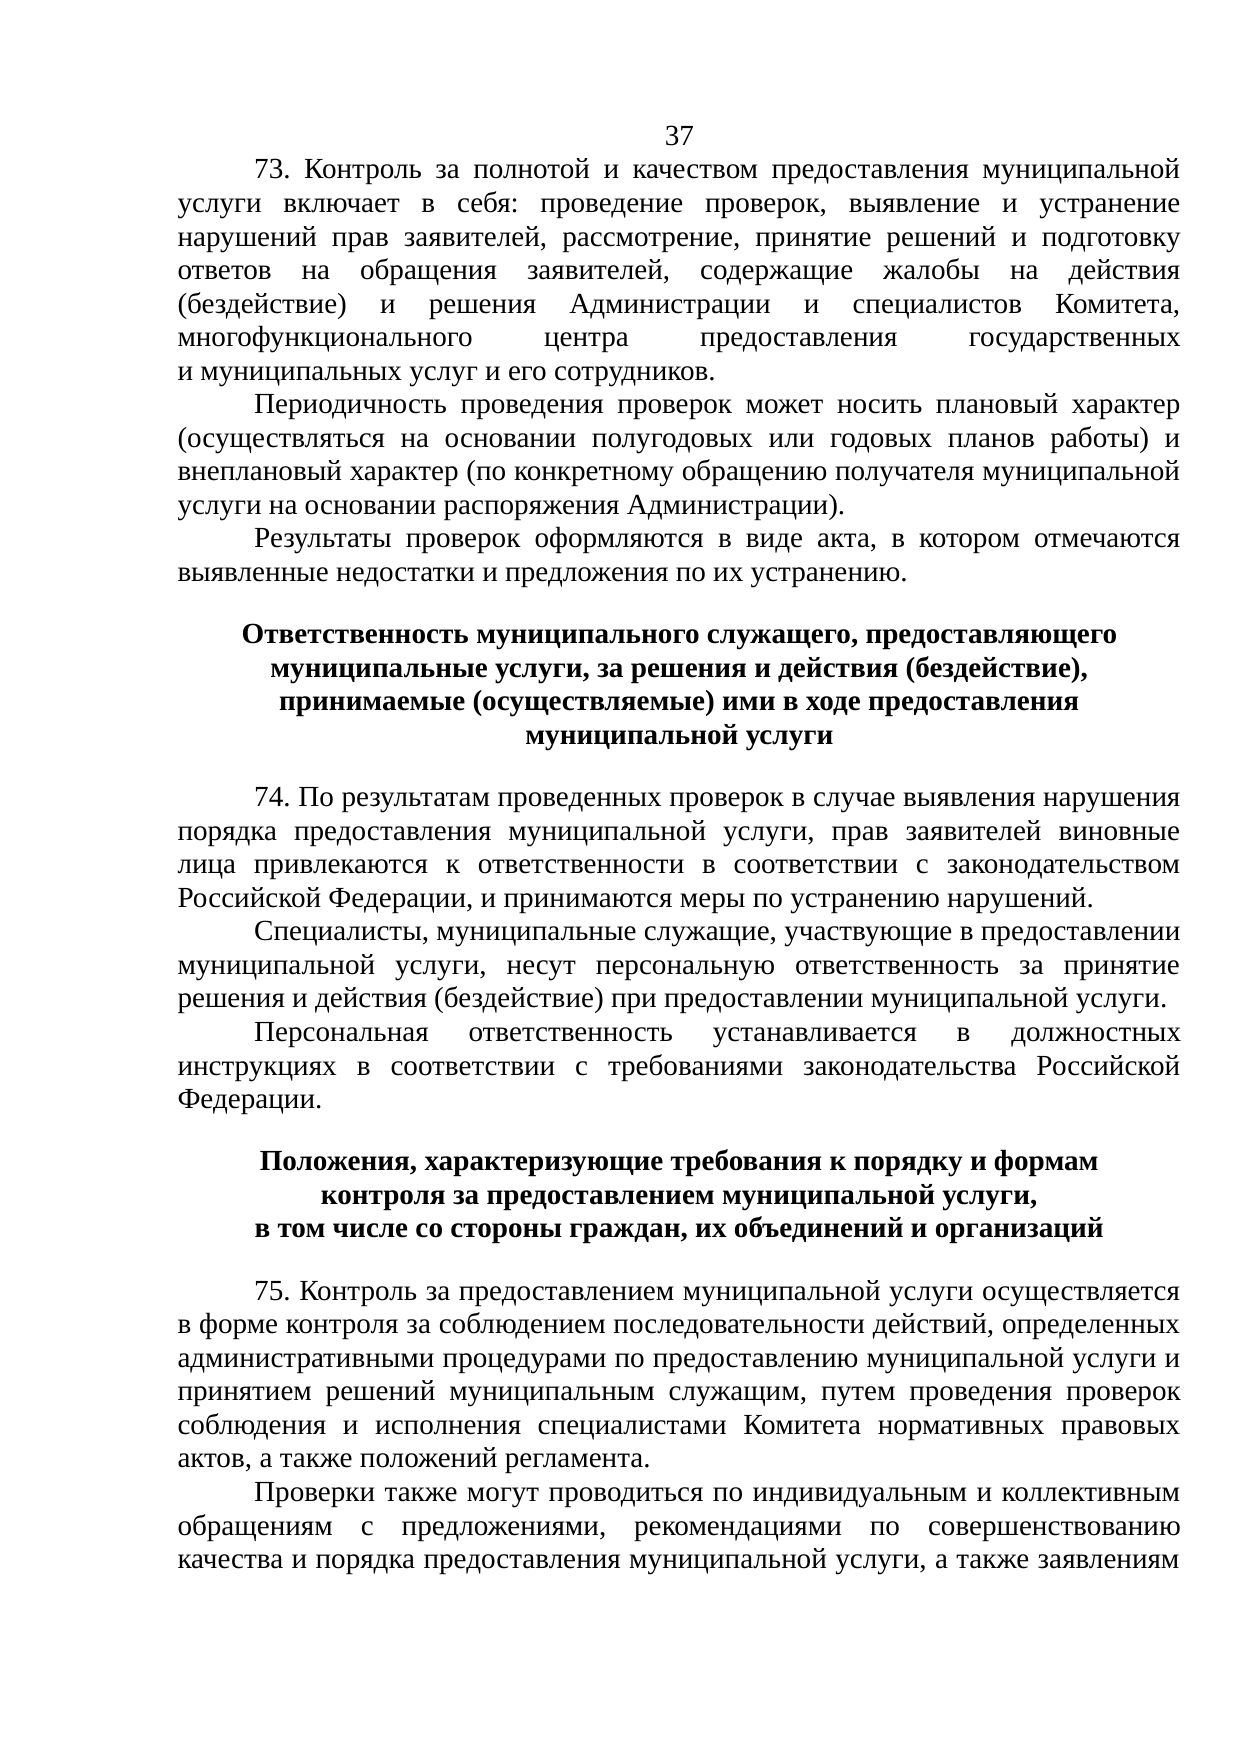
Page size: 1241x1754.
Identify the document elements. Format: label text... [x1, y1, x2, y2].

text Результаты проверок оформляются в виде акта, в котором отмечаются выявленные недостатки и предложения по их устранению. [177, 521, 1181, 588]
text Персональная ответственность устанавливается в должностных инструкциях в соответствии с требованиями законодательства Российской Федерации. [177, 1014, 1181, 1115]
text 73. Контроль за полнотой и качеством предоставления муниципальной услуги включает в себя: проведение проверок, выявление и устранение нарушений прав заявителей, рассмотрение, принятие решений и подготовку ответов на обращения заявителей, содержащие жалобы на действия (бездействие) и решения Администрации и специалистов Комитета, многофункционального центра предоставления государственных и муниципальных услуг и его сотрудников. [177, 152, 1181, 386]
text Специалисты, муниципальные служащие, участвующие в предоставлении муниципальной услуги, несут персональную ответственность за принятие решения и действия (бездействие) при предоставлении муниципальной услуги. [177, 913, 1181, 1014]
text Положения, характеризующие требования к порядку и формам [177, 1143, 1181, 1177]
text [177, 1474, 1181, 1575]
text Ответственность муниципального служащего, предоставляющего муниципальные услуги, за решения и действия (бездействие), принимаемые (осуществляемые) ими в ходе предоставления муниципальной услуги [177, 616, 1181, 751]
text Периодичность проведения проверок может носить плановый характер (осуществляться на основании полугодовых или годовых планов работы) и внеплановый характер (по конкретному обращению получателя муниципальной услуги на основании распоряжения Администрации). [177, 386, 1181, 521]
text 74. По результатам проведенных проверок в случае выявления нарушения порядка предоставления муниципальной услуги, прав заявителей виновные лица привлекаются к ответственности в соответствии с законодательством Российской Федерации, и принимаются меры по устранению нарушений. [177, 779, 1181, 913]
text 75. Контроль за предоставлением муниципальной услуги осуществляется в форме контроля за соблюдением последовательности действий, определенных административными процедурами по предоставлению муниципальной услуги и принятием решений муниципальным служащим, путем проведения проверок соблюдения и исполнения специалистами Комитета нормативных правовых актов, а также положений регламента. [177, 1273, 1181, 1474]
text в том числе со стороны граждан, их объединений и организаций [177, 1211, 1181, 1244]
text контроля за предоставлением муниципальной услуги, [177, 1177, 1181, 1211]
